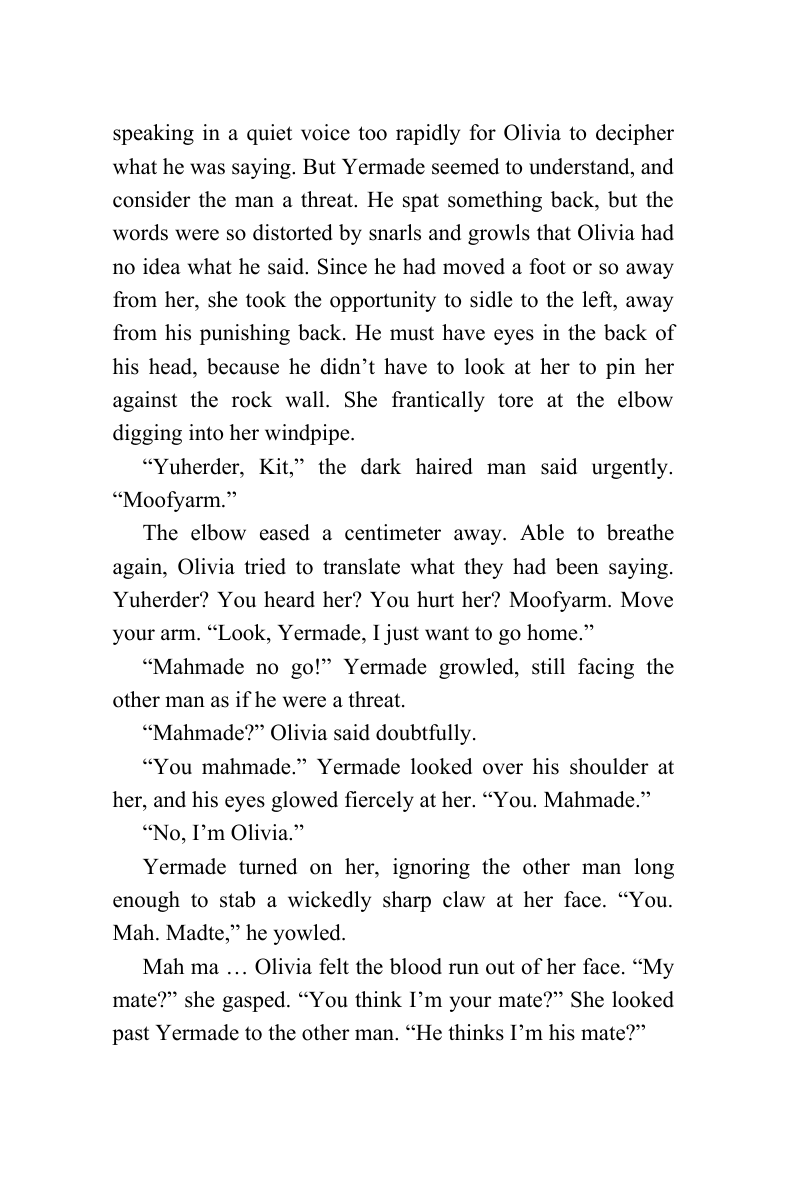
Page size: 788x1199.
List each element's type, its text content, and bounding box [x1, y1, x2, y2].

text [112, 112, 675, 446]
text “Mahmade no go!” Yermade growled, still facing the other man as if he were a threat. [112, 646, 675, 712]
text “No, I’m Olivia.” [112, 812, 675, 846]
text “Mahmade?” Olivia said doubtfully. [112, 712, 675, 746]
text “You mahmade.” Yermade looked over his shoulder at her, and his eyes glowed fiercely at her. “You. Mahmade.” [112, 746, 675, 812]
text The elbow eased a centimeter away. Able to breathe again, Olivia tried to translate what they had been saying. Yuherder? You heard her? You hurt her? Moofyarm. Move your arm. “Look, Yermade, I just want to go home.” [112, 512, 675, 646]
text Yermade turned on her, ignoring the other man long enough to stab a wickedly sharp claw at her face. “You. Mah. Madte,” he yowled. [112, 846, 675, 946]
text Mah ma … Olivia felt the blood run out of her face. “My mate?” she gasped. “You think I’m your mate?” She looked past Yermade to the other man. “He thinks I’m his mate?” [112, 946, 675, 1046]
text “Yuherder, Kit,” the dark haired man said urgently. “Moofyarm.” [112, 446, 675, 512]
